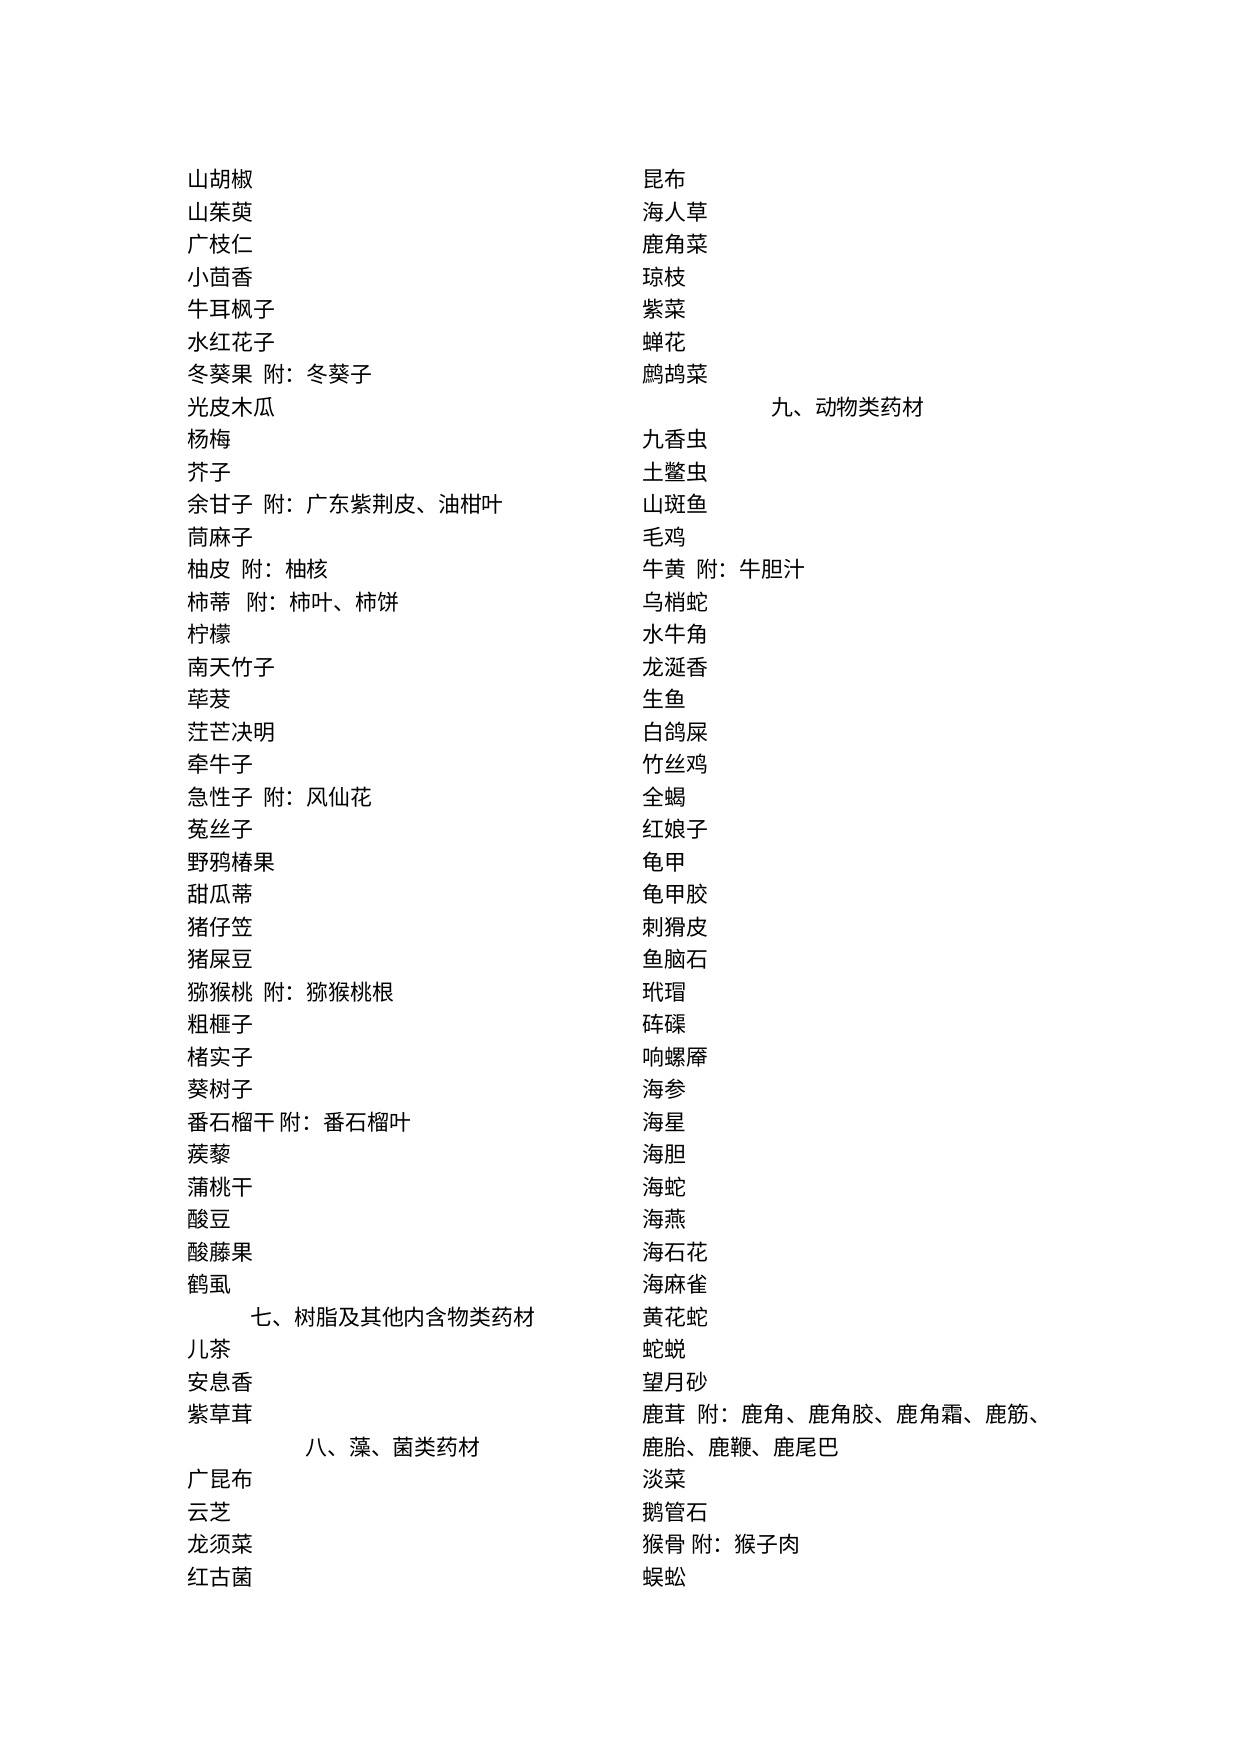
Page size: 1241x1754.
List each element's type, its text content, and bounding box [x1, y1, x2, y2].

text 蛇蜕 [642, 1332, 1053, 1364]
text 荜茇 [187, 682, 598, 714]
text 猴骨 附：猴子肉 [642, 1527, 1053, 1559]
text 玳瑁 [642, 974, 1053, 1007]
text 水红花子 [187, 324, 598, 357]
text 八、藻、菌类药材 [187, 1429, 598, 1462]
text 红古菌 [187, 1559, 598, 1592]
text 甜瓜蒂 [187, 877, 598, 909]
text 红娘子 [642, 812, 1053, 844]
text 蒺藜 [187, 1137, 598, 1169]
text 毛鸡 [642, 519, 1053, 552]
text 急性子 附：风仙花 [187, 779, 598, 812]
text 砗磲 [642, 1007, 1053, 1039]
text 牛黄 附：牛胆汁 [642, 552, 1053, 584]
text 茼麻子 [187, 519, 598, 552]
text 安息香 [187, 1364, 598, 1397]
text 酸藤果 [187, 1234, 598, 1267]
text 海参 [642, 1072, 1053, 1104]
text 鹿茸 附：鹿角、鹿角胶、鹿角霜、鹿筋、鹿胎、鹿鞭、鹿尾巴 [642, 1397, 1053, 1462]
text 鹿角菜 [642, 227, 1053, 259]
text 番石榴干 附：番石榴叶 [187, 1104, 598, 1137]
text 海星 [642, 1104, 1053, 1137]
text 昆布 [642, 162, 1053, 194]
text 生鱼 [642, 682, 1053, 714]
text 余甘子 附：广东紫荆皮、油柑叶 [187, 487, 598, 519]
text 海胆 [642, 1137, 1053, 1169]
text 望月砂 [642, 1364, 1053, 1397]
text 紫菜 [642, 292, 1053, 324]
text 土鳖虫 [642, 454, 1053, 487]
text 山胡椒 [187, 162, 598, 194]
text 琼枝 [642, 259, 1053, 292]
text 竹丝鸡 [642, 747, 1053, 779]
text 海石花 [642, 1234, 1053, 1267]
text 龟甲 [642, 844, 1053, 877]
text 猕猴桃 附：猕猴桃根 [187, 974, 598, 1007]
text 九、动物类药材 [642, 389, 1053, 422]
text 南天竹子 [187, 649, 598, 682]
text 山斑鱼 [642, 487, 1053, 519]
text 蒲桃干 [187, 1169, 598, 1202]
text 蝉花 [642, 324, 1053, 357]
text 黄花蛇 [642, 1299, 1053, 1332]
text 鱼脑石 [642, 942, 1053, 974]
text 酸豆 [187, 1202, 598, 1234]
text 猪仔笠 [187, 909, 598, 942]
text 葵树子 [187, 1072, 598, 1104]
text 海麻雀 [642, 1267, 1053, 1299]
text 猪屎豆 [187, 942, 598, 974]
text 刺猾皮 [642, 909, 1053, 942]
text 广昆布 [187, 1462, 598, 1494]
text 牵牛子 [187, 747, 598, 779]
text 野鸦椿果 [187, 844, 598, 877]
text 海人草 [642, 194, 1053, 227]
text 海蛇 [642, 1169, 1053, 1202]
text 龙须菜 [187, 1527, 598, 1559]
text 响螺厣 [642, 1039, 1053, 1072]
text 粗榧子 [187, 1007, 598, 1039]
text 鹅管石 [642, 1494, 1053, 1527]
text 杨梅 [187, 422, 598, 454]
text 冬葵果 附：冬葵子 [187, 357, 598, 389]
text 鹤虱 [187, 1267, 598, 1299]
text 芥子 [187, 454, 598, 487]
text 白鸽屎 [642, 714, 1053, 747]
text 乌梢蛇 [642, 584, 1053, 617]
text 山茱萸 [187, 194, 598, 227]
text 紫草茸 [187, 1397, 598, 1429]
text 淡菜 [642, 1462, 1053, 1494]
text 茳芒决明 [187, 714, 598, 747]
text 龙涎香 [642, 649, 1053, 682]
text 云芝 [187, 1494, 598, 1527]
text 牛耳枫子 [187, 292, 598, 324]
text 蜈蚣 [642, 1559, 1053, 1592]
text 水牛角 [642, 617, 1053, 649]
text 七、树脂及其他内含物类药材 [187, 1299, 598, 1332]
text 九香虫 [642, 422, 1053, 454]
text 儿茶 [187, 1332, 598, 1364]
text 鹧鸪菜 [642, 357, 1053, 389]
text 龟甲胶 [642, 877, 1053, 909]
text 柠檬 [187, 617, 598, 649]
text 海燕 [642, 1202, 1053, 1234]
text 光皮木瓜 [187, 389, 598, 422]
text 小茴香 [187, 259, 598, 292]
text 柚皮 附：柚核 [187, 552, 598, 584]
text 全蝎 [642, 779, 1053, 812]
text 广枝仁 [187, 227, 598, 259]
text 楮实子 [187, 1039, 598, 1072]
text 菟丝子 [187, 812, 598, 844]
text 柿蒂 附：柿叶、柿饼 [187, 584, 598, 617]
